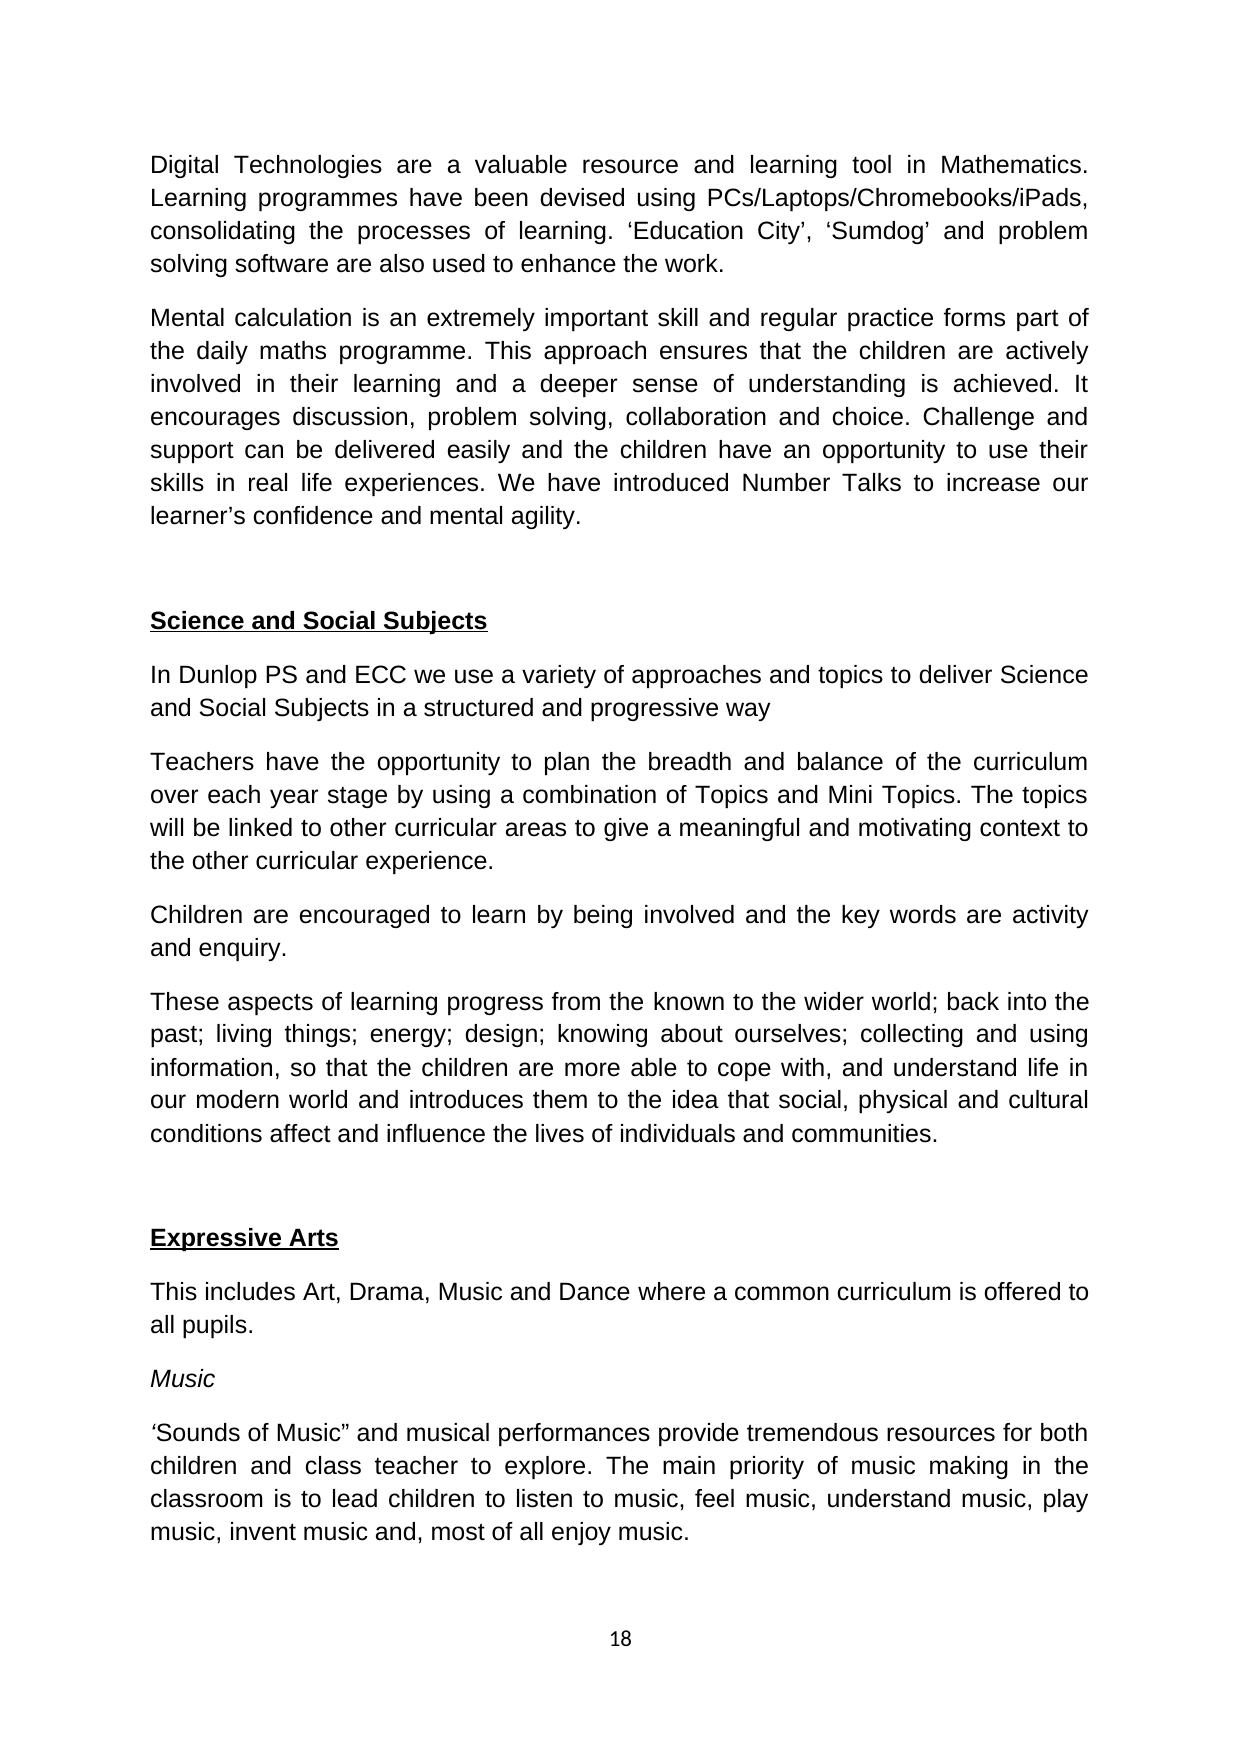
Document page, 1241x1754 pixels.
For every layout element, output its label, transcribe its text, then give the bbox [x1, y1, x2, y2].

text These aspects of learning progress from the known to the wider world; back into the past; living things; energy; design; knowing about ourselves; collecting and using information, so that the children are more able to cope with, and understand life in our modern world and introduces them to the idea that social, physical and cultural conditions affect and influence the lives of individuals and communities. [150, 986, 1090, 1147]
text Mental calculation is an extremely important skill and regular practice forms part of the daily maths programme. This approach ensures that the children are actively involved in their learning and a deeper sense of understanding is achieved. It encourages discussion, problem solving, collaboration and choice. Challenge and support can be delivered easily and the children have an opportunity to use their skills in real life experiences. We have introduced Number Talks to increase our learner’s confidence and mental agility. [150, 303, 1090, 530]
text Children are encouraged to learn by being involved and the key words are activity and enquiry. [150, 899, 1090, 961]
text Science and Social Subjects [150, 606, 1090, 635]
text Digital Technologies are a valuable resource and learning tool in Mathematics. Learning programmes have been devised using PCs/Laptops/Chromebooks/iPads, consolidating the processes of learning. ‘Education City’, ‘Sumdog’ and problem solving software are also used to enhance the work. [150, 150, 1090, 278]
text In Dunlop PS and ECC we use a variety of approaches and topics to deliver Science and Social Subjects in a structured and progressive way [150, 660, 1090, 722]
text Expressive Arts [150, 1223, 1090, 1252]
text This includes Art, Drama, Music and Dance where a common curriculum is offered to all pupils. [150, 1277, 1090, 1339]
text Music [150, 1364, 1090, 1393]
text ‘Sounds of Music” and musical performances provide tremendous resources for both children and class teacher to explore. The main priority of music making in the classroom is to lead children to listen to music, feel music, understand music, play music, invent music and, most of all enjoy music. [150, 1418, 1090, 1546]
text Teachers have the opportunity to plan the breadth and balance of the curriculum over each year stage by using a combination of Topics and Mini Topics. The topics will be linked to other curricular areas to give a meaningful and motivating context to the other curricular experience. [150, 747, 1090, 874]
